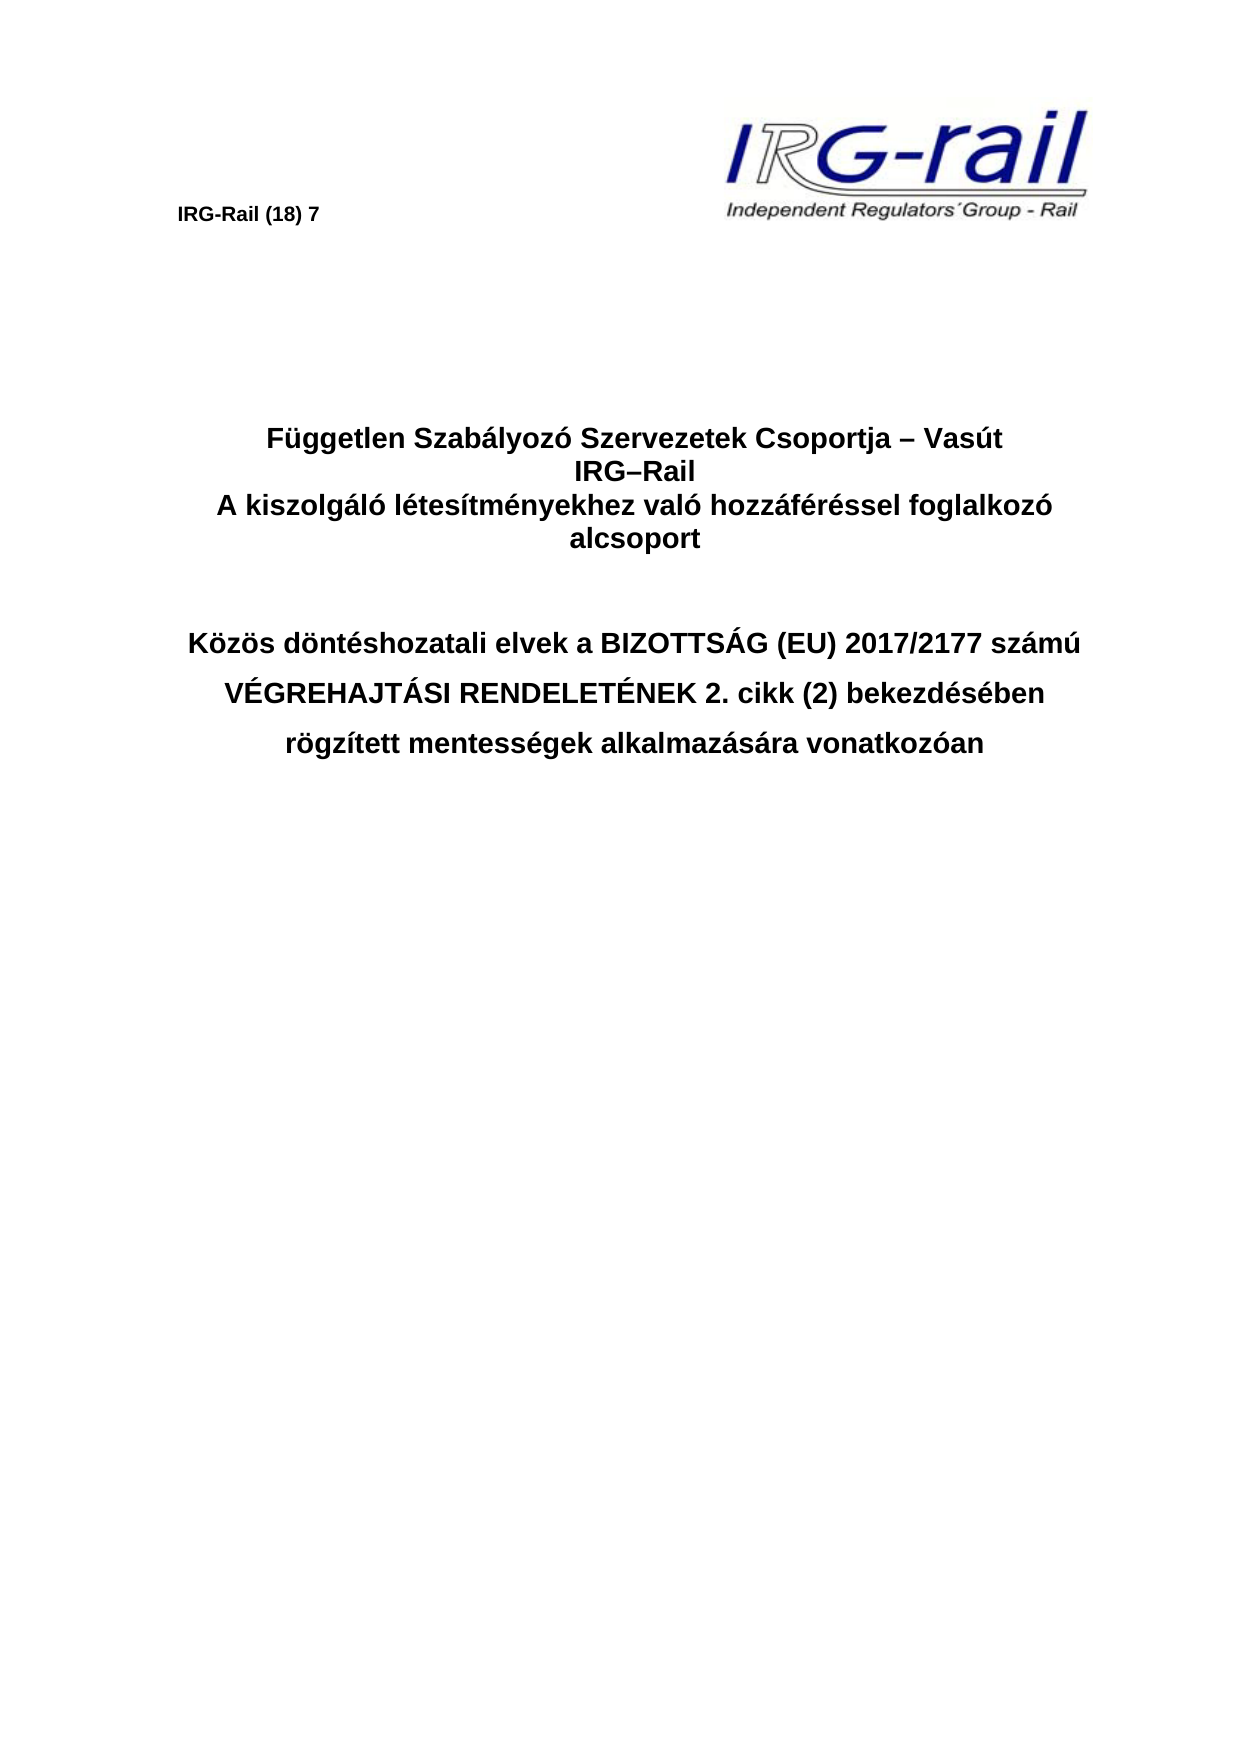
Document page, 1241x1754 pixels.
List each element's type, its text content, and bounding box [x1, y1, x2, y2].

text Független Szabályozó Szervezetek Csoportja – Vasút [177, 421, 1092, 454]
text Közös döntéshozatali elvek a BIZOTTSÁG (EU) 2017/2177 számú VÉGREHAJTÁSI RENDELETÉNEK 2. cikk (2) bekezdésében rögzített mentességek alkalmazására vonatkozóan [177, 626, 1092, 760]
text A kiszolgáló létesítményekhez való hozzáféréssel foglalkozó alcsoport [177, 488, 1092, 555]
text IRG–Rail [177, 454, 1092, 488]
